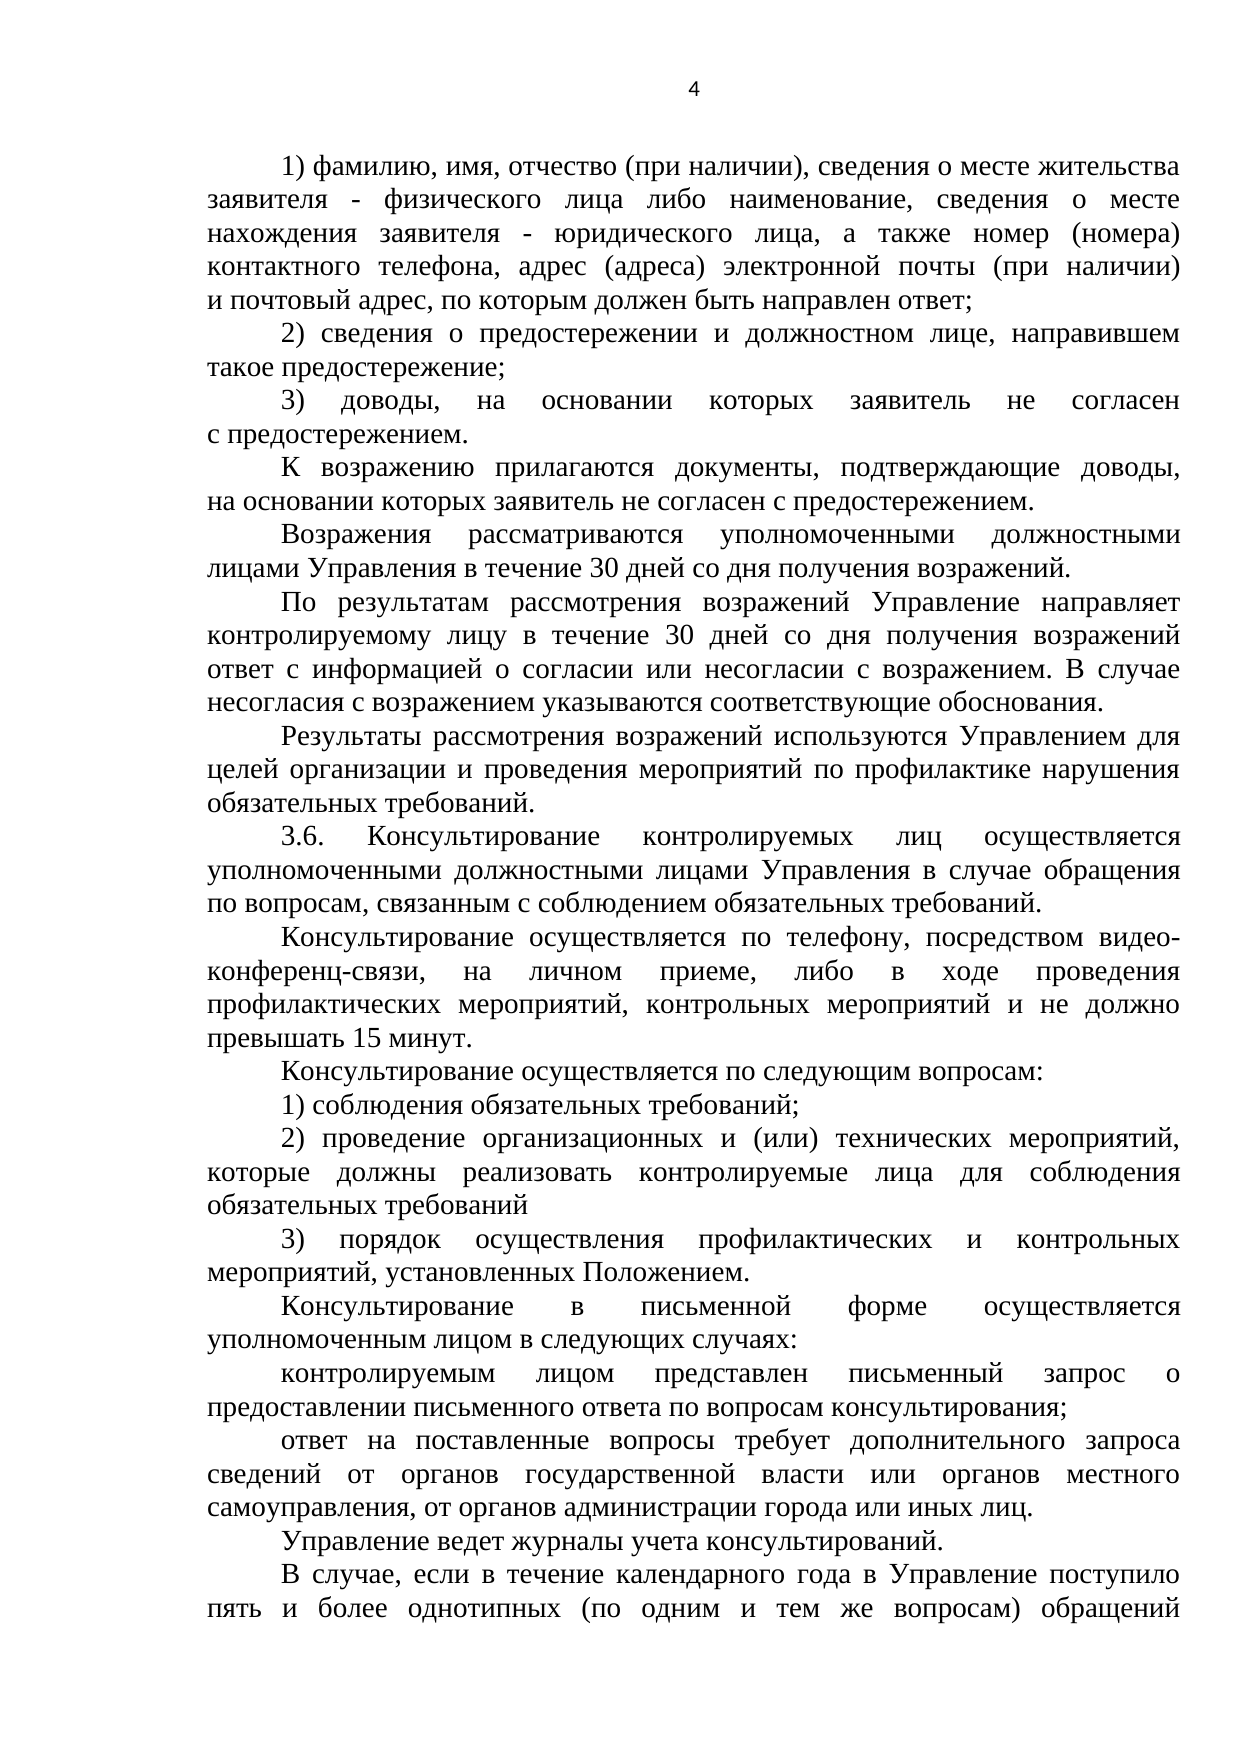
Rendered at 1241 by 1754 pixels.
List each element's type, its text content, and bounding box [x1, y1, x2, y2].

text 2) проведение организационных и (или) технических мероприятий, которые должны реализовать контролируемые лица для соблюдения обязательных требований [207, 1120, 1181, 1221]
text 2) сведения о предостережении и должностном лице, направившем такое предостережение; [207, 315, 1181, 382]
text Консультирование осуществляется по следующим вопросам: [207, 1053, 1181, 1087]
text Возражения рассматриваются уполномоченными должностными лицами Управления в течение 30 дней со дня получения возражений. [207, 517, 1181, 584]
text 3) доводы, на основании которых заявитель не согласен с предостережением. [207, 382, 1181, 449]
text Результаты рассмотрения возражений используются Управлением для целей организации и проведения мероприятий по профилактике нарушения обязательных требований. [207, 718, 1181, 818]
text Управление ведет журналы учета консультирований. [207, 1523, 1181, 1556]
text Консультирование осуществляется по телефону, посредством видео-конференц-связи, на личном приеме, либо в ходе проведения профилактических мероприятий, контрольных мероприятий и не должно превышать 15 минут. [207, 919, 1181, 1053]
text 3.6. Консультирование контролируемых лиц осуществляется уполномоченными должностными лицами Управления в случае обращения по вопросам, связанным с соблюдением обязательных требований. [207, 818, 1181, 919]
text 1) соблюдения обязательных требований; [207, 1087, 1181, 1120]
text 1) фамилию, имя, отчество (при наличии), сведения о месте жительства заявителя - физического лица либо наименование, сведения о месте нахождения заявителя - юридического лица, а также номер (номера) контактного телефона, адрес (адреса) электронной почты (при наличии) и почтовый адрес, по которым должен быть направлен ответ; [207, 148, 1181, 315]
text ответ на поставленные вопросы требует дополнительного запроса сведений от органов государственной власти или органов местного самоуправления, от органов администрации города или иных лиц. [207, 1422, 1181, 1523]
text контролируемым лицом представлен письменный запрос о предоставлении письменного ответа по вопросам консультирования; [207, 1355, 1181, 1422]
text К возражению прилагаются документы, подтверждающие доводы, на основании которых заявитель не согласен с предостережением. [207, 449, 1181, 517]
text 3) порядок осуществления профилактических и контрольных мероприятий, установленных Положением. [207, 1221, 1181, 1288]
text По результатам рассмотрения возражений Управление направляет контролируемому лицу в течение 30 дней со дня получения возражений ответ с информацией о согласии или несогласии с возражением. В случае несогласия с возражением указываются соответствующие обоснования. [207, 584, 1181, 718]
text Консультирование в письменной форме осуществляется уполномоченным лицом в следующих случаях: [207, 1288, 1181, 1355]
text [207, 1556, 1181, 1623]
